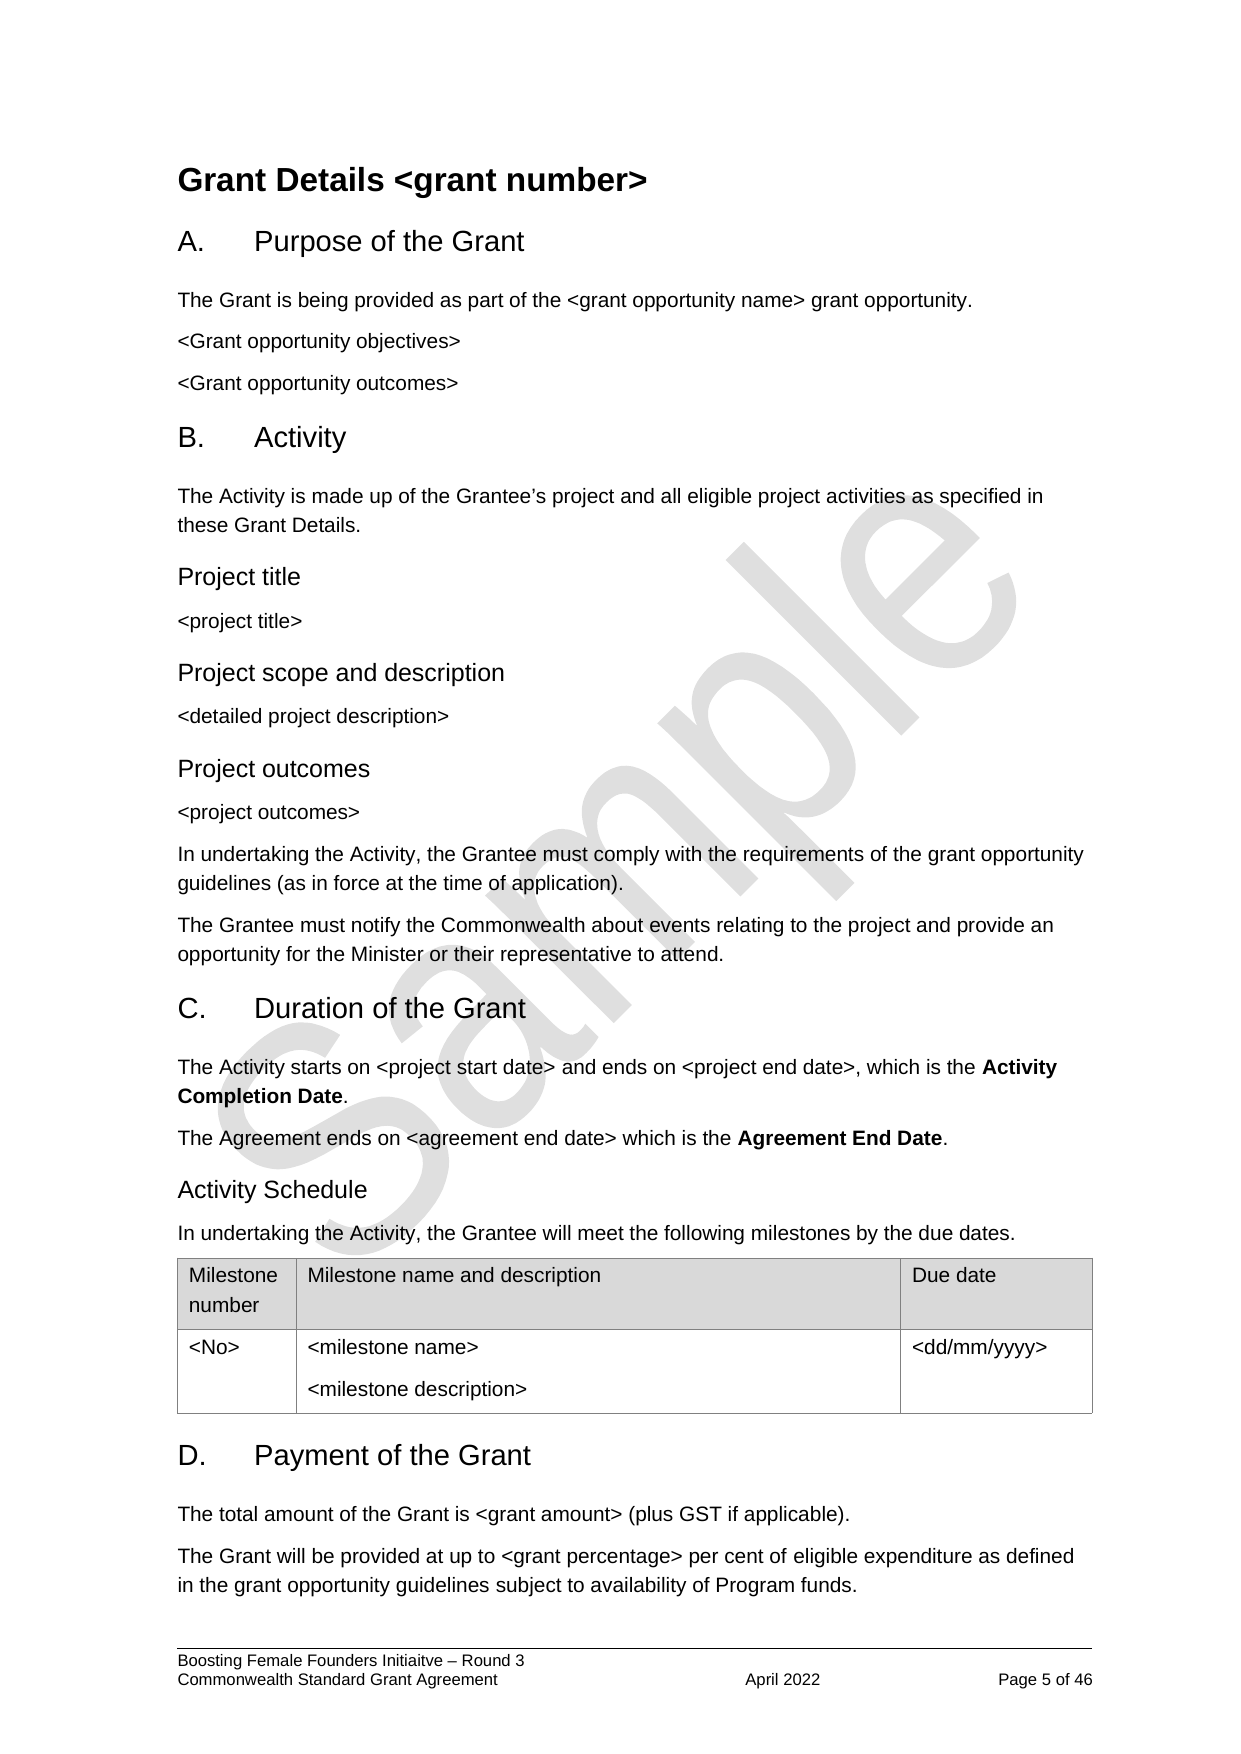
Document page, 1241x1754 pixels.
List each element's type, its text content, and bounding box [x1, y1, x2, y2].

table_cell <No> [178, 1330, 296, 1413]
text The Grantee must notify the Commonwealth about events relating to the project and provide an opportunity for the Minister or their representative to attend. [177, 907, 1092, 966]
text The Agreement ends on <agreement end date> which is the Agreement End Date. [177, 1120, 1092, 1149]
text <Grant opportunity outcomes> [177, 366, 1092, 395]
subtitle Purpose of the Grant [177, 224, 1092, 257]
text The Activity is made up of the Grantee’s project and all eligible project activities as specified in these Grant Details. [177, 478, 1092, 537]
subtitle Duration of the Grant [177, 991, 1092, 1024]
subtitle Grant Details <grant number> [177, 160, 1092, 199]
text The Grant will be provided at up to <grant percentage> per cent of eligible expenditure as defined in the grant opportunity guidelines subject to availability of Program funds. [177, 1538, 1092, 1597]
text <detailed project description> [177, 699, 1092, 728]
subtitle Project scope and description [177, 657, 1092, 687]
subtitle Activity [177, 420, 1092, 453]
text The Activity starts on <project start date> and ends on <project end date>, which is the Activity Completion Date. [177, 1049, 1092, 1108]
subtitle Project title [177, 562, 1092, 591]
subtitle Payment of the Grant [177, 1438, 1092, 1472]
text <project title> [177, 603, 1092, 632]
text <project outcomes> [177, 795, 1092, 824]
text In undertaking the Activity, the Grantee must comply with the requirements of the grant opportunity guidelines (as in force at the time of application). [177, 837, 1092, 895]
table_header Due date [901, 1259, 1092, 1329]
text The total amount of the Grant is <grant amount> (plus GST if applicable). [177, 1497, 1092, 1526]
subtitle Project outcomes [177, 753, 1092, 782]
table_header Milestone number [178, 1259, 296, 1329]
subtitle Activity Schedule [177, 1174, 1092, 1203]
table_cell <milestone name> <milestone description> [297, 1330, 900, 1413]
text In undertaking the Activity, the Grantee will meet the following milestones by the due dates. [177, 1216, 1092, 1245]
text <Grant opportunity objectives> [177, 324, 1092, 353]
table_cell <dd/mm/yyyy> [901, 1330, 1092, 1413]
text The Grant is being provided as part of the <grant opportunity name> grant opportunity. [177, 282, 1092, 311]
table_header Milestone name and description [297, 1259, 900, 1329]
